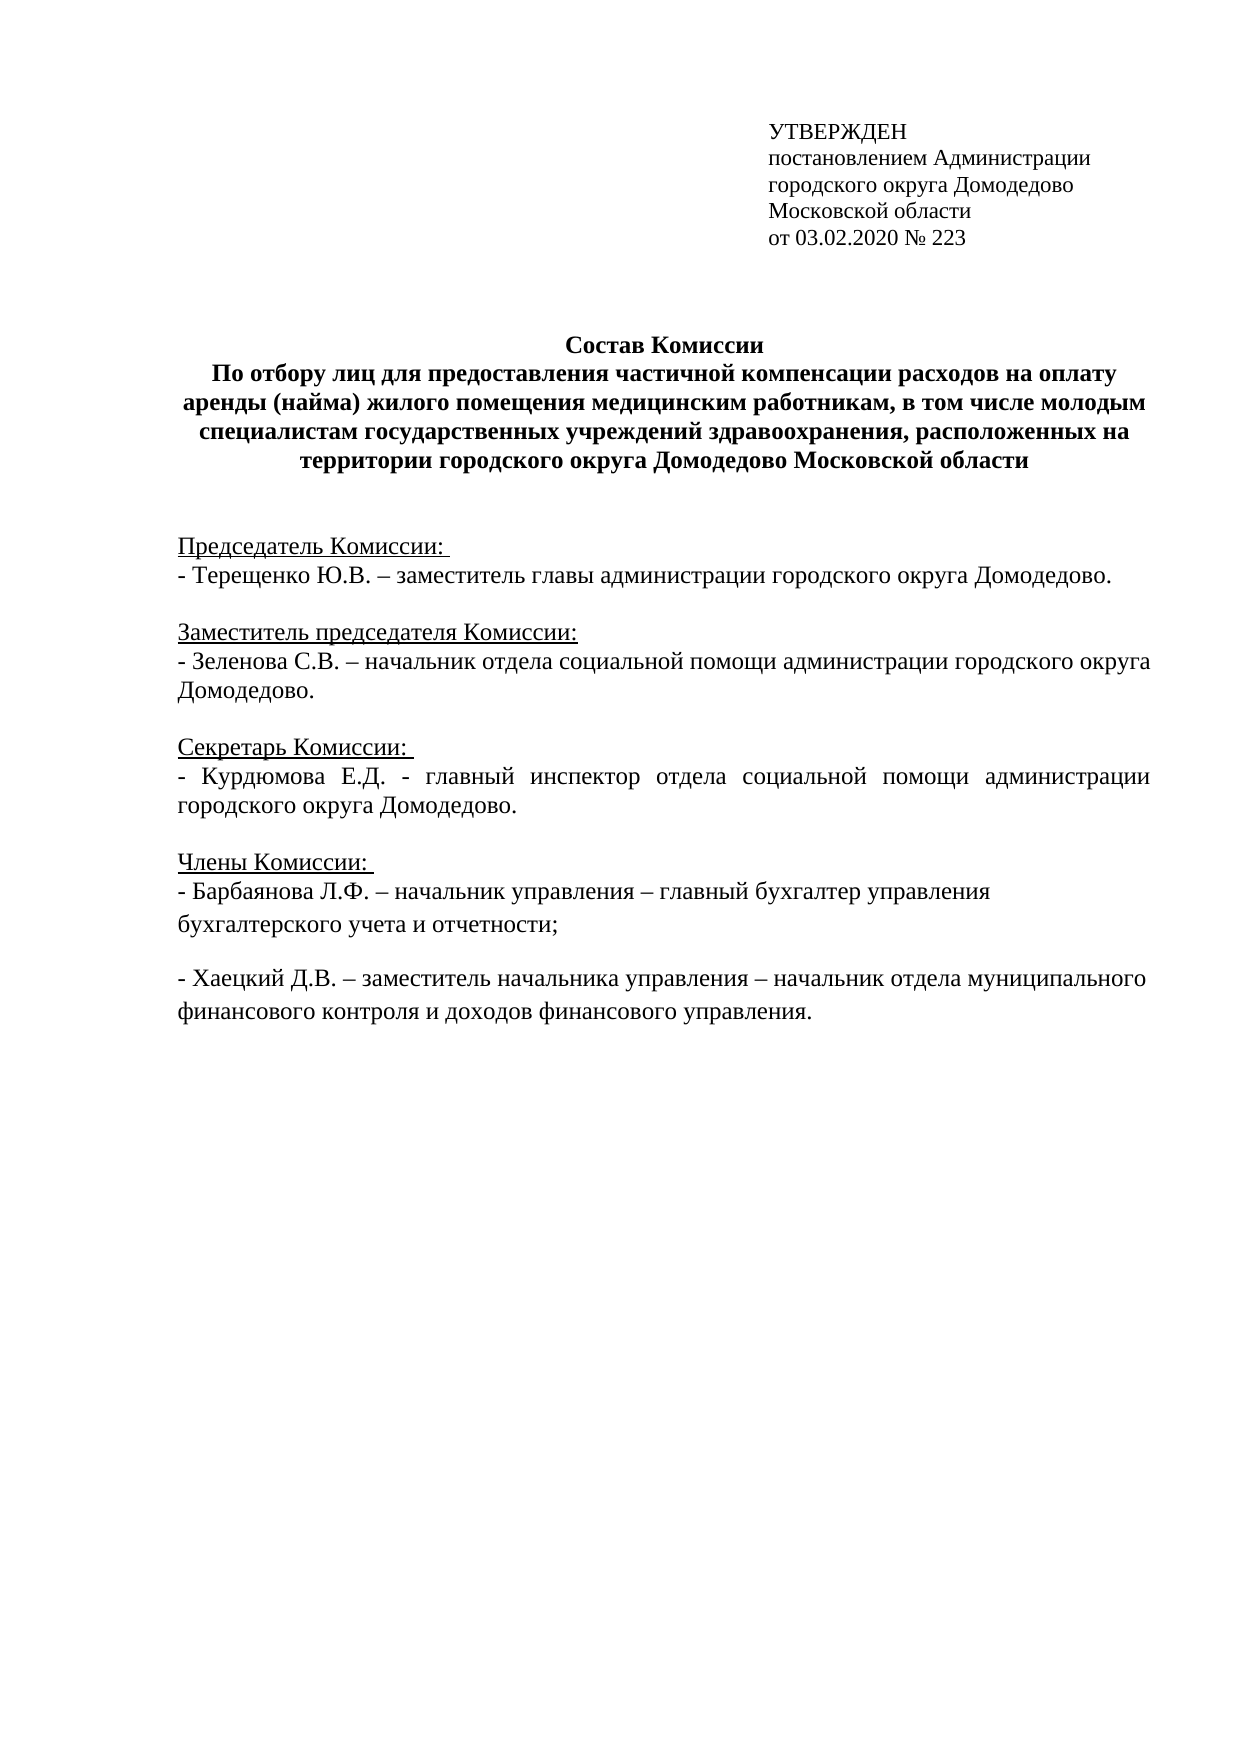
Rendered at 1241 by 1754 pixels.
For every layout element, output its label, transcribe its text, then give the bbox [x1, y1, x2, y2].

text - Курдюмова Е.Д. - главный инспектор отдела социальной помощи администрации городского округа Домодедово. [177, 761, 1152, 818]
text - Хаецкий Д.В. – заместитель начальника управления – начальник отдела муниципального финансового контроля и доходов финансового управления. [177, 963, 1152, 1024]
text УТВЕРЖДЕН [768, 118, 1152, 144]
text - Зеленова С.В. – начальник отдела социальной помощи администрации городского округа Домодедово. [177, 646, 1152, 703]
text от 03.02.2020 № 223 [768, 223, 1152, 250]
text постановлением Администрации [768, 144, 1152, 171]
text Председатель Комиссии: [177, 531, 1152, 560]
text - Барбаянова Л.Ф. – начальник управления – главный бухгалтер управления бухгалтерского учета и отчетности; [177, 876, 1152, 938]
text городского округа Домодедово [768, 171, 1152, 197]
text Состав Комиссии [177, 330, 1152, 358]
text Московской области [768, 197, 1152, 223]
text - Терещенко Ю.В. – заместитель главы администрации городского округа Домодедово. [177, 560, 1152, 588]
text Секретарь Комиссии: [177, 732, 1152, 761]
text По отбору лиц для предоставления частичной компенсации расходов на оплату аренды (найма) жилого помещения медицинским работникам, в том числе молодым специалистам государственных учреждений здравоохранения, расположенных на территории городского округа Домодедово Московской области [177, 358, 1152, 473]
text Заместитель председателя Комиссии: [177, 617, 1152, 646]
text Члены Комиссии: [177, 847, 1152, 876]
